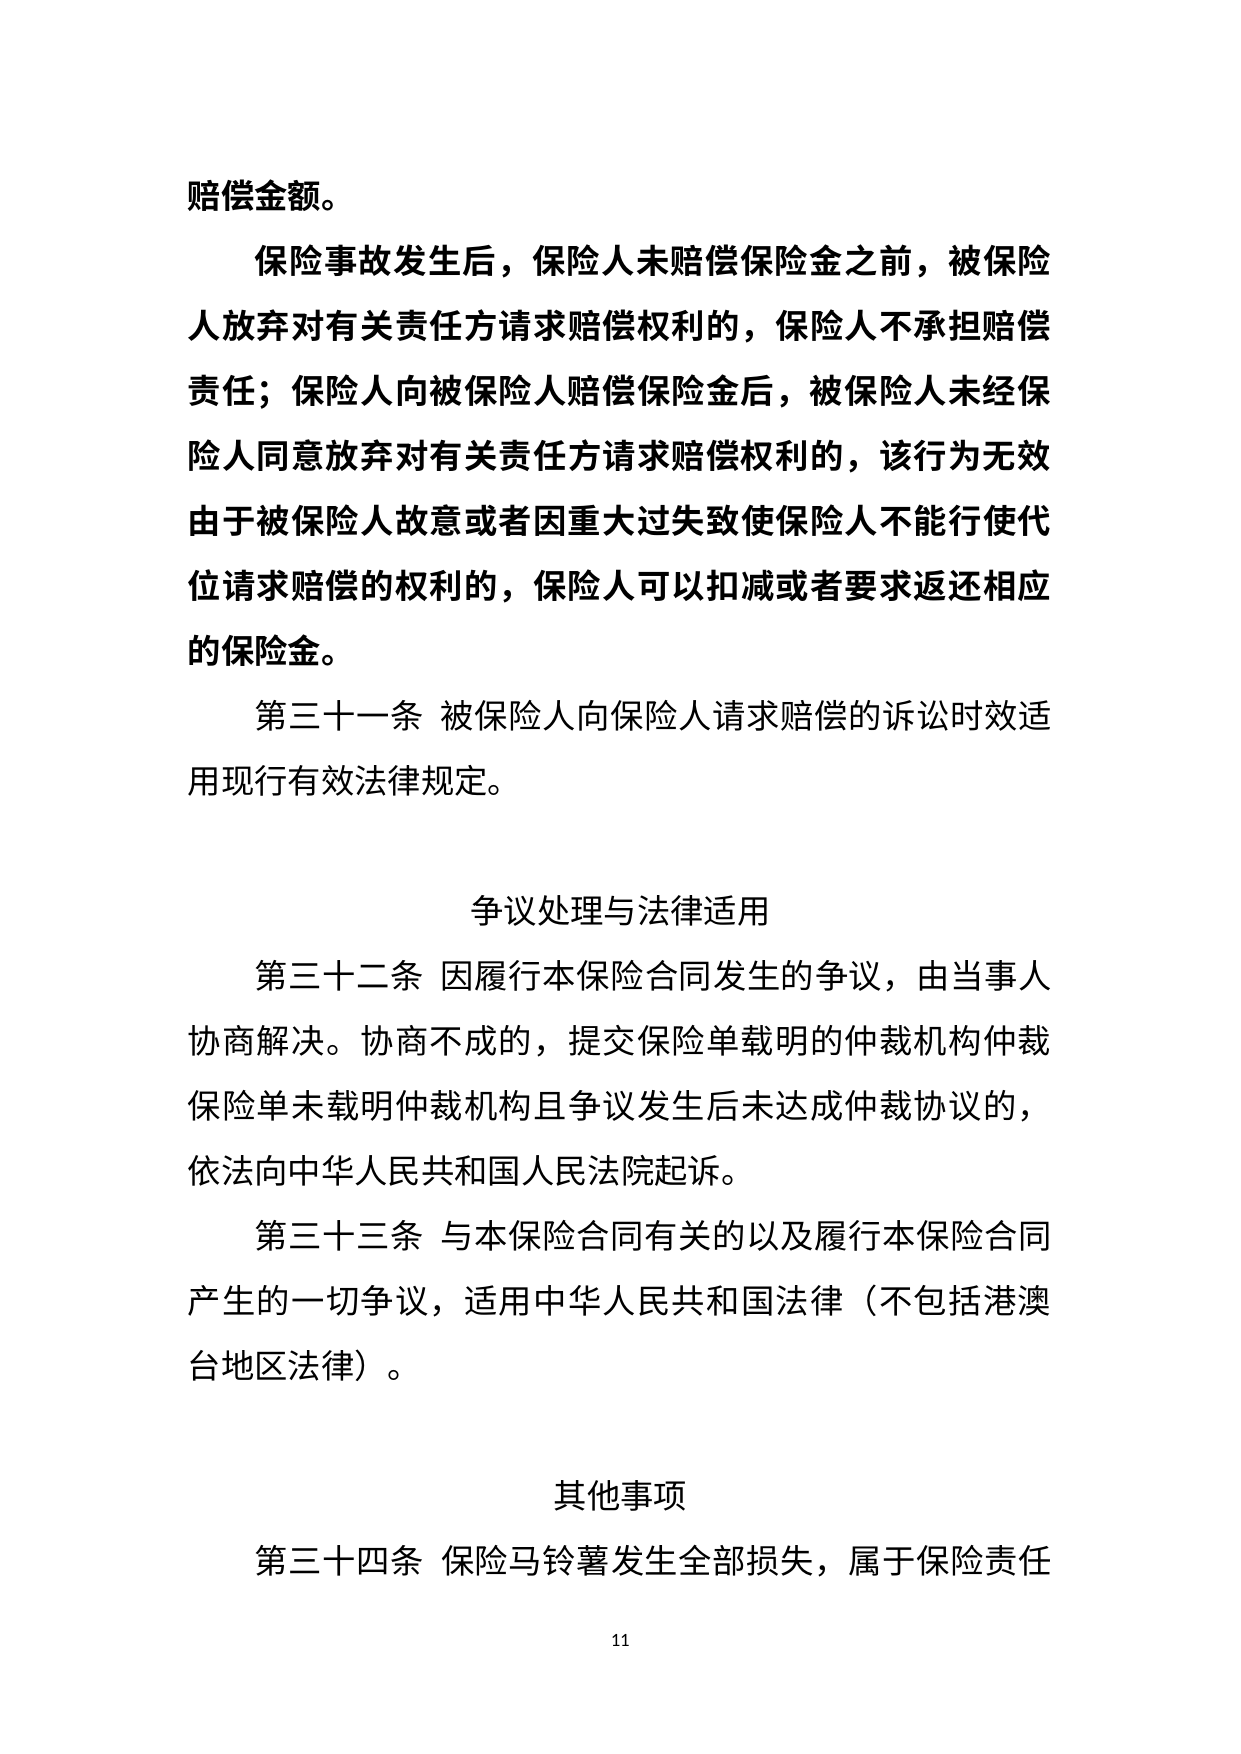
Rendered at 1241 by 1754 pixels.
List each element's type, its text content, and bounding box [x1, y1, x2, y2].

text 第三十三条 与本保险合同有关的以及履行本保险合同产生的一切争议，适用中华人民共和国法律（不包括港澳台地区法律）。 [187, 1202, 1053, 1397]
text 其他事项 [187, 1462, 1053, 1527]
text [187, 162, 1053, 227]
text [187, 1527, 1053, 1592]
text 第三十二条 因履行本保险合同发生的争议，由当事人协商解决。协商不成的，提交保险单载明的仲裁机构仲裁；保险单未载明仲裁机构且争议发生后未达成仲裁协议的，依法向中华人民共和国人民法院起诉。 [187, 942, 1053, 1202]
text 第三十一条 被保险人向保险人请求赔偿的诉讼时效适用现行有效法律规定。 [187, 682, 1053, 812]
text 争议处理与法律适用 [187, 877, 1053, 942]
text 保险事故发生后，保险人未赔偿保险金之前，被保险人放弃对有关责任方请求赔偿权利的，保险人不承担赔偿责任；保险人向被保险人赔偿保险金后，被保险人未经保险人同意放弃对有关责任方请求赔偿权利的，该行为无效；由于被保险人故意或者因重大过失致使保险人不能行使代位请求赔偿的权利的，保险人可以扣减或者要求返还相应的保险金。 [187, 227, 1053, 682]
